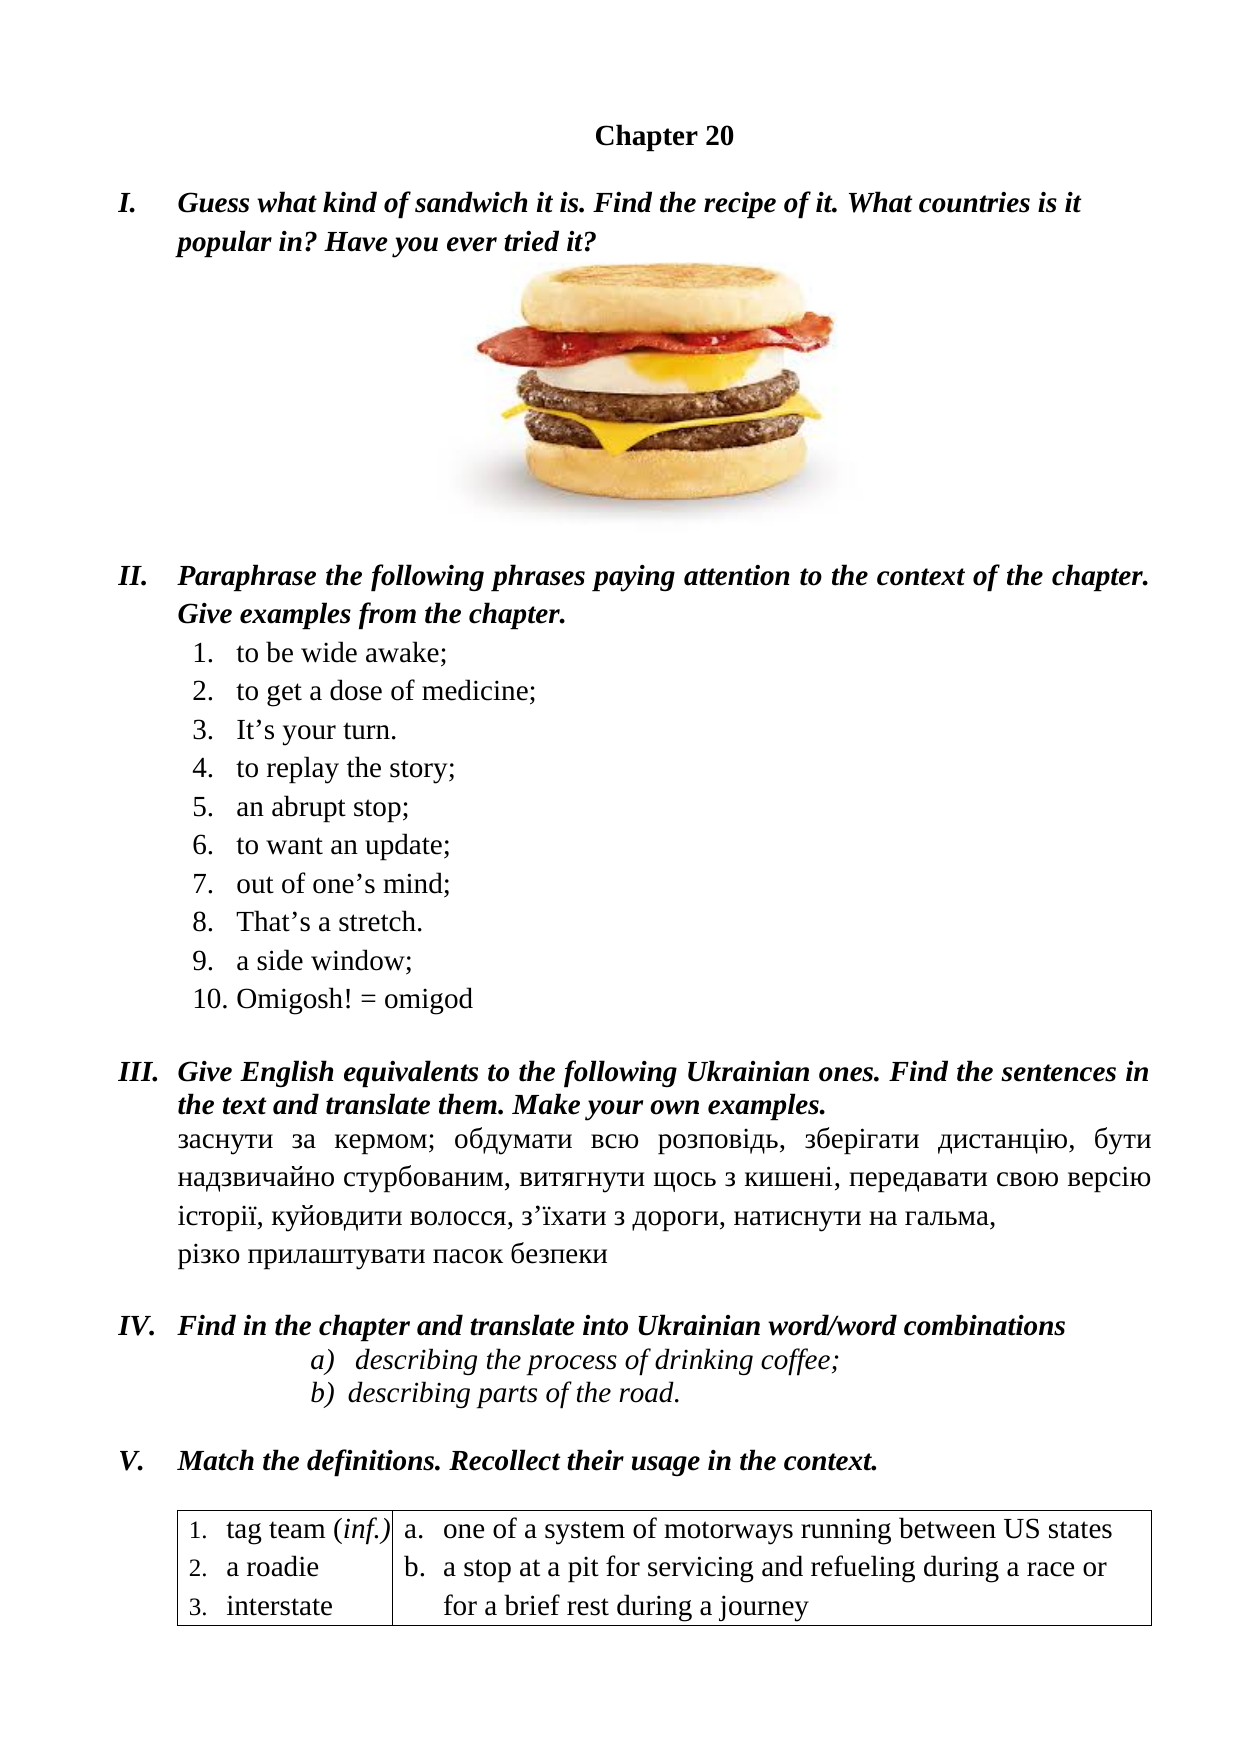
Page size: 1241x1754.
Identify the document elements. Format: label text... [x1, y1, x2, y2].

list to get a dose of medicine; [192, 673, 1152, 707]
text заснути за кермом; обдумати всю розповідь, зберігати дистанцію, бути надзвичайно стурбованим, витягнути щось з кишені, передавати свою версію історії, куйовдити волосся, з’їхати з дороги, натиснути на гальма, [177, 1121, 1152, 1231]
list a side window; [192, 943, 1152, 977]
list to want an update; [192, 827, 1152, 861]
list It’s your turn. [192, 712, 1152, 745]
list Give English equivalents to the following Ukrainian ones. Find the sentences in the text and translate them. Make your own examples. [118, 1054, 1152, 1121]
list Guess what kind of sandwich it is. Find the recipe of it. What countries is it popular in? Have you ever tried it? [118, 185, 1152, 257]
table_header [393, 1511, 1151, 1625]
text Chapter 20 [177, 118, 1152, 152]
text різко прилаштувати пасок безпеки [177, 1236, 1152, 1270]
list out of one’s mind; [192, 866, 1152, 899]
list describing parts of the road. [310, 1376, 1152, 1409]
list That’s a stretch. [192, 904, 1152, 938]
list describing the process of drinking coffee; [310, 1342, 1181, 1376]
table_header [178, 1511, 392, 1625]
list Find in the chapter and translate into Ukrainian word/word combinations [118, 1308, 1181, 1342]
list to be wide awake; [192, 635, 1152, 668]
list Match the definitions. Recollect their usage in the context. [118, 1443, 1152, 1476]
list Paraphrase the following phrases paying attention to the context of the chapter. Give examples from the chapter. [118, 558, 1152, 630]
list an abrupt stop; [192, 789, 1152, 822]
list to replay the story; [192, 750, 1152, 784]
list Omigosh! = omigod [192, 982, 1152, 1015]
picture [437, 262, 892, 533]
